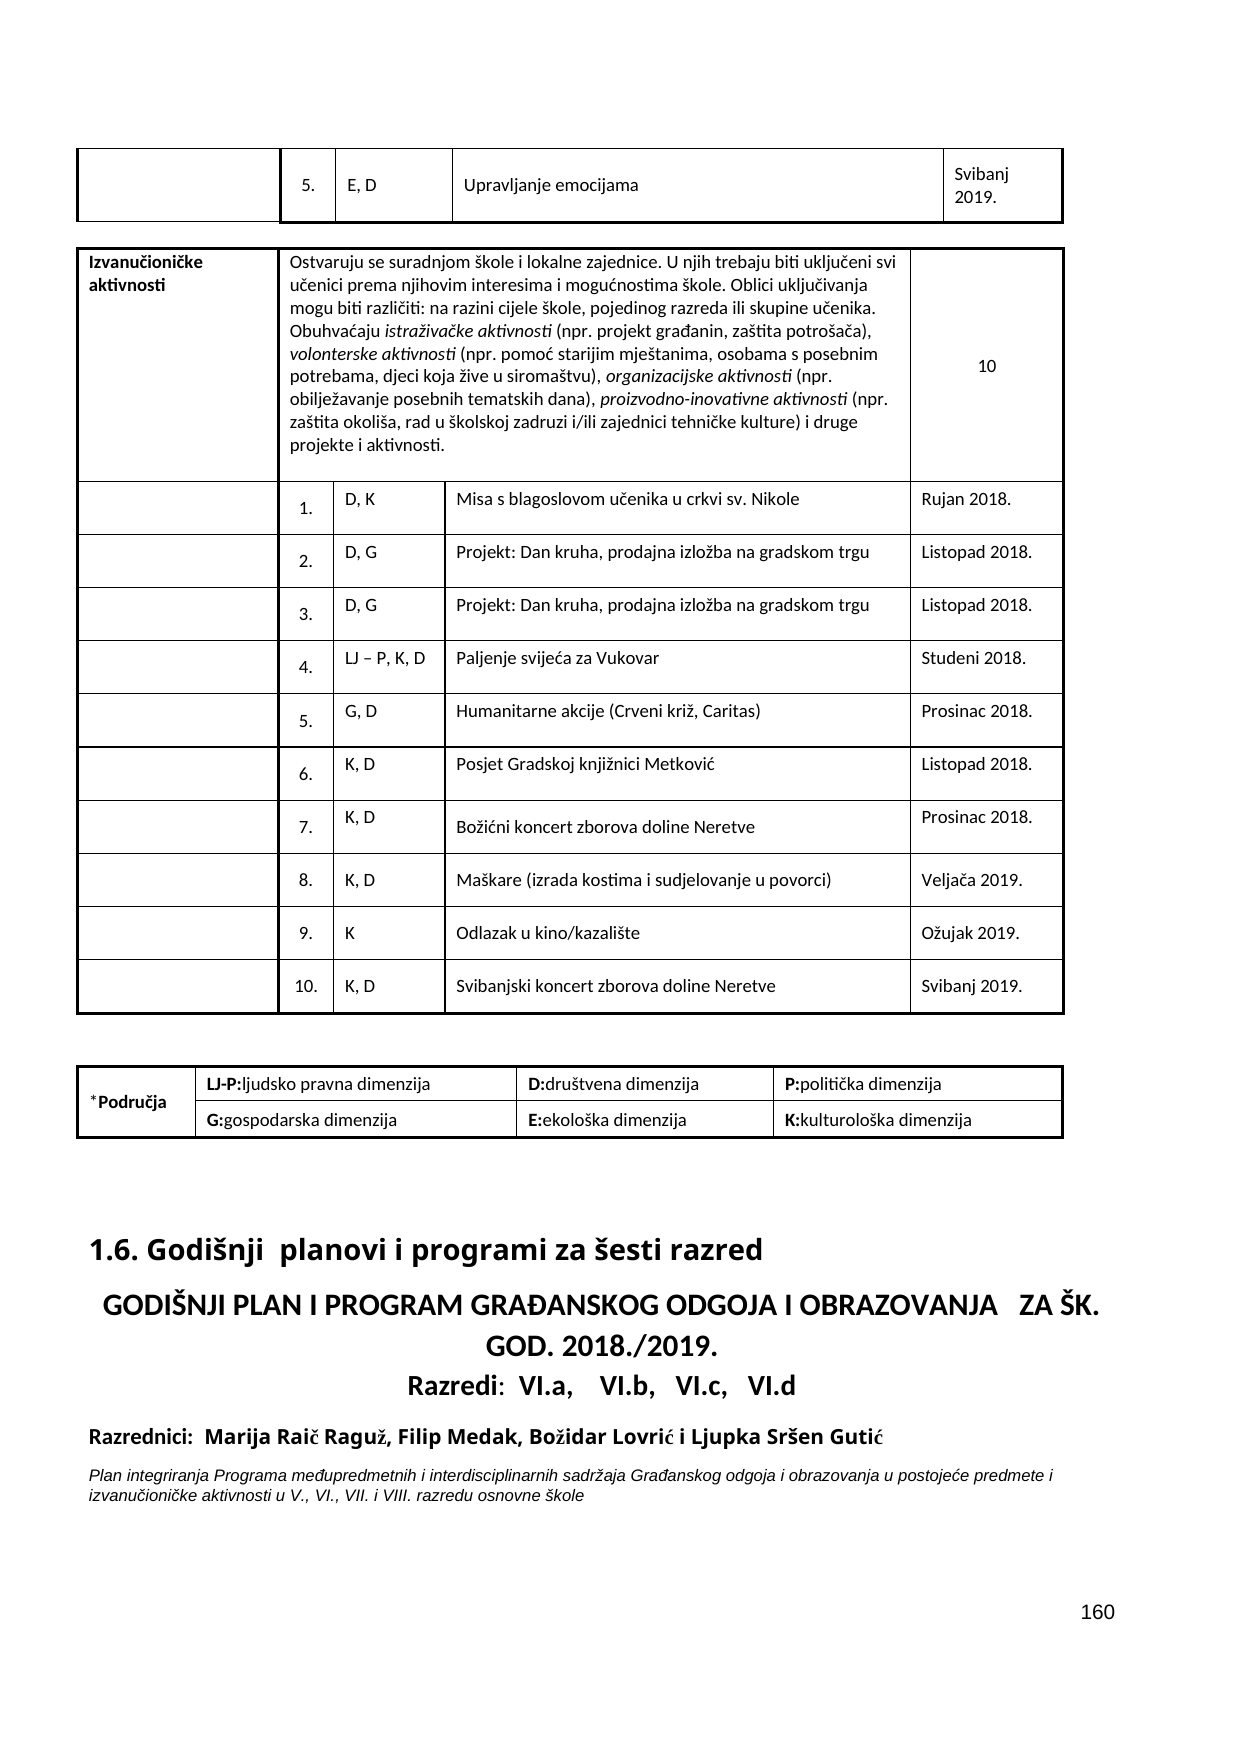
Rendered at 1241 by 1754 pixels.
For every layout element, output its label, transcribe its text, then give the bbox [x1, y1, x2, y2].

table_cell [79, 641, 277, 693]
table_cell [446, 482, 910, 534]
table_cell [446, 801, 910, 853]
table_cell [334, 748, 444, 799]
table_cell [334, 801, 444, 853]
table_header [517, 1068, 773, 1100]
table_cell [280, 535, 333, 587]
text Razrednici: Marija Raič Raguž, Filip Medak, Božidar Lovrić i Ljupka Sršen Gutić [89, 1422, 1115, 1451]
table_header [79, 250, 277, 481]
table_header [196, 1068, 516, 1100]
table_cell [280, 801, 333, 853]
text 1.6. Godišnji planovi i programi za šesti razred [89, 1229, 1115, 1269]
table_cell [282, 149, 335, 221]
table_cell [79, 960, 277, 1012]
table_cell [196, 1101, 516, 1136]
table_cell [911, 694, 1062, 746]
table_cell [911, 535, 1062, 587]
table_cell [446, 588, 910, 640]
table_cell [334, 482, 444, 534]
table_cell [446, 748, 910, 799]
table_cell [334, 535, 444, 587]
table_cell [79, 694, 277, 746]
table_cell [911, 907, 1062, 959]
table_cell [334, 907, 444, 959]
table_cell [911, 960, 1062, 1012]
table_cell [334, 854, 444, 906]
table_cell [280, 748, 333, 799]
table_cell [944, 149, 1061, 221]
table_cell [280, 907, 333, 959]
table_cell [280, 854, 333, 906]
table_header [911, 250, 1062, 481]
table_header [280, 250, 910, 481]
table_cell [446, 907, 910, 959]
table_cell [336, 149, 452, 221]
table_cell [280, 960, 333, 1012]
text GODIŠNJI PLAN I PROGRAM GRAĐANSKOG ODGOJA I OBRAZOVANJA ZA ŠK. GOD. 2018./2019. Razredi: VI.a, VI.b, VI.c, VI.d [89, 1285, 1115, 1403]
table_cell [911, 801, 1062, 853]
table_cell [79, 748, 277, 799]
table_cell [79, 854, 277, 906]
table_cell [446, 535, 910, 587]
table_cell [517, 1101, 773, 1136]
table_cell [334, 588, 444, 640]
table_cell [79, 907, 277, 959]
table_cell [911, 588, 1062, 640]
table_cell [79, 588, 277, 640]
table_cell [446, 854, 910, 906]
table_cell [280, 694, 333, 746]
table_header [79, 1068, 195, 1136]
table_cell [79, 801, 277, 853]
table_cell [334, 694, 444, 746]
text Plan integriranja Programa međupredmetnih i interdisciplinarnih sadržaja Građanskog odgoja i obrazovanja u postojeće predmete i izvanučioničke aktivnosti u V., VI., VII. i VIII. razredu osnovne škole [89, 1465, 1115, 1505]
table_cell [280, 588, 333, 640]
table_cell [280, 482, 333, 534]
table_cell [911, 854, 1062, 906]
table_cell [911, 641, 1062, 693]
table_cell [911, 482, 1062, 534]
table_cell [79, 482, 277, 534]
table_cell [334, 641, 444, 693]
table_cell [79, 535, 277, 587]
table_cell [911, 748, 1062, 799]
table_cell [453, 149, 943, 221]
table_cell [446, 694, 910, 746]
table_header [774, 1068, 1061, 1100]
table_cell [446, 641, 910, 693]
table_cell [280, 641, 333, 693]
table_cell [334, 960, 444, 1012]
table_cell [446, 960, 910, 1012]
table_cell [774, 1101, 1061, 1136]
